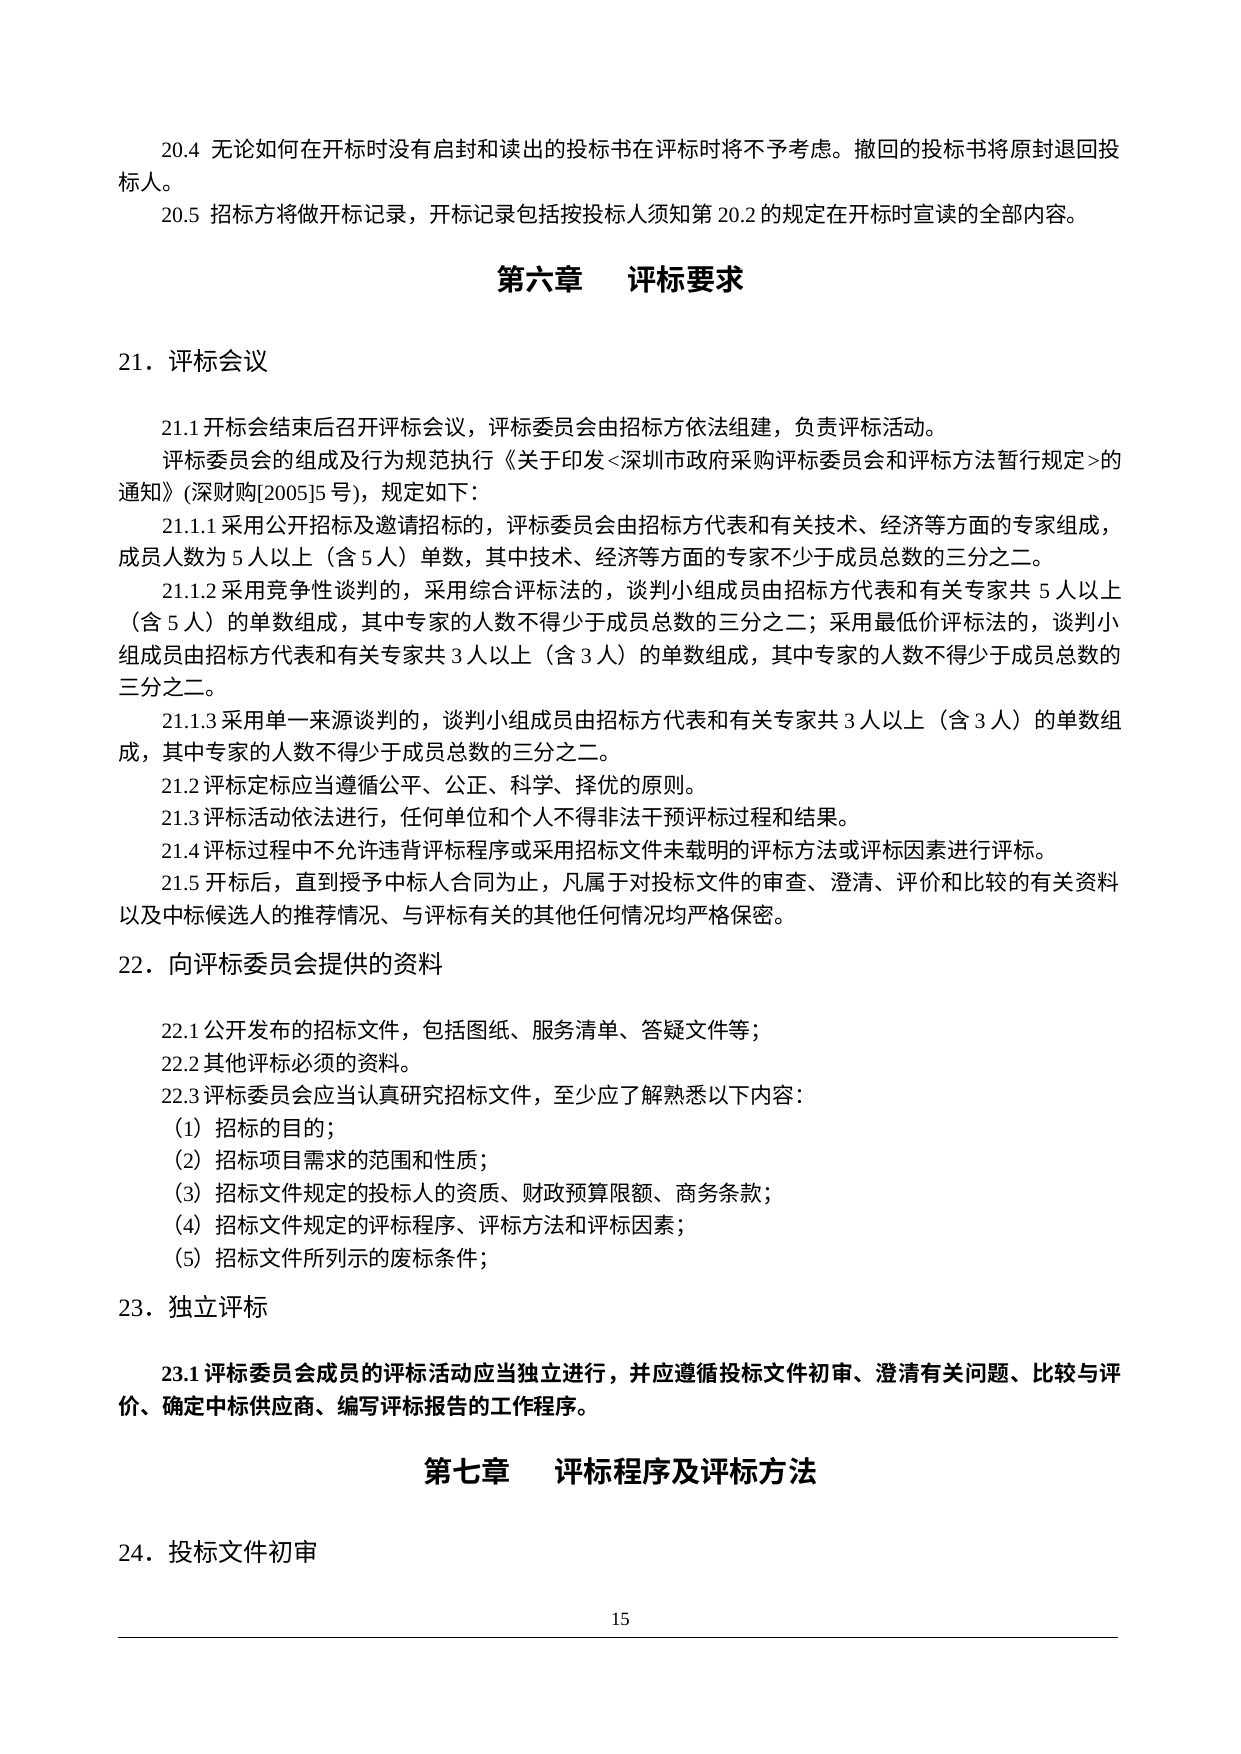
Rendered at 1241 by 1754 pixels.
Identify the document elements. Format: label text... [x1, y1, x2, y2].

text 21.3评标活动依法进行，任何单位和个人不得非法干预评标过程和结果。 [118, 800, 1122, 832]
text 评标委员会的组成及行为规范执行《关于印发<深圳市政府采购评标委员会和评标方法暂行规定>的通知》(深财购[2005]5号)，规定如下： [118, 442, 1122, 507]
text 21.5 开标后，直到授予中标人合同为止，凡属于对投标文件的审查、澄清、评价和比较的有关资料以及中标候选人的推荐情况、与评标有关的其他任何情况均严格保密。 [118, 865, 1122, 930]
text 21.2评标定标应当遵循公平、公正、科学、择优的原则。 [118, 767, 1122, 800]
text 24．投标文件初审 [118, 1518, 1122, 1583]
text 21.4评标过程中不允许违背评标程序或采用招标文件未载明的评标方法或评标因素进行评标。 [118, 832, 1122, 865]
text （2）招标项目需求的范围和性质； [118, 1143, 1122, 1175]
text 22.1公开发布的招标文件，包括图纸、服务清单、答疑文件等； [118, 1013, 1122, 1045]
text （4）招标文件规定的评标程序、评标方法和评标因素； [118, 1208, 1122, 1240]
text 21．评标会议 [118, 327, 1122, 392]
text （5）招标文件所列示的废标条件； [118, 1240, 1122, 1273]
subtitle 评标要求 [118, 245, 1122, 310]
text 22.2其他评标必须的资料。 [118, 1045, 1122, 1078]
text 21.1.3采用单一来源谈判的，谈判小组成员由招标方代表和有关专家共3人以上（含3人）的单数组成，其中专家的人数不得少于成员总数的三分之二。 [118, 702, 1122, 767]
text 20.4 无论如何在开标时没有启封和读出的投标书在评标时将不予考虑。撤回的投标书将原封退回投标人。 [118, 132, 1122, 197]
subtitle 评标程序及评标方法 [118, 1437, 1122, 1502]
text 22.3评标委员会应当认真研究招标文件，至少应了解熟悉以下内容： [118, 1078, 1122, 1110]
text 23.1评标委员会成员的评标活动应当独立进行，并应遵循投标文件初审、澄清有关问题、比较与评价、确定中标供应商、编写评标报告的工作程序。 [118, 1356, 1122, 1421]
text 20.5 招标方将做开标记录，开标记录包括按投标人须知第20.2的规定在开标时宣读的全部内容。 [118, 197, 1122, 229]
text 23．独立评标 [118, 1273, 1122, 1338]
text 21.1开标会结束后召开评标会议，评标委员会由招标方依法组建，负责评标活动。 [118, 410, 1122, 442]
text 21.1.2采用竞争性谈判的，采用综合评标法的，谈判小组成员由招标方代表和有关专家共5人以上（含5人）的单数组成，其中专家的人数不得少于成员总数的三分之二；采用最低价评标法的，谈判小组成员由招标方代表和有关专家共3人以上（含3人）的单数组成，其中专家的人数不得少于成员总数的三分之二。 [118, 572, 1122, 702]
text 22．向评标委员会提供的资料 [118, 930, 1122, 995]
text 21.1.1采用公开招标及邀请招标的，评标委员会由招标方代表和有关技术、经济等方面的专家组成，成员人数为5人以上（含5人）单数，其中技术、经济等方面的专家不少于成员总数的三分之二。 [118, 507, 1122, 572]
text （3）招标文件规定的投标人的资质、财政预算限额、商务条款； [118, 1175, 1122, 1208]
text （1）招标的目的； [118, 1110, 1122, 1143]
